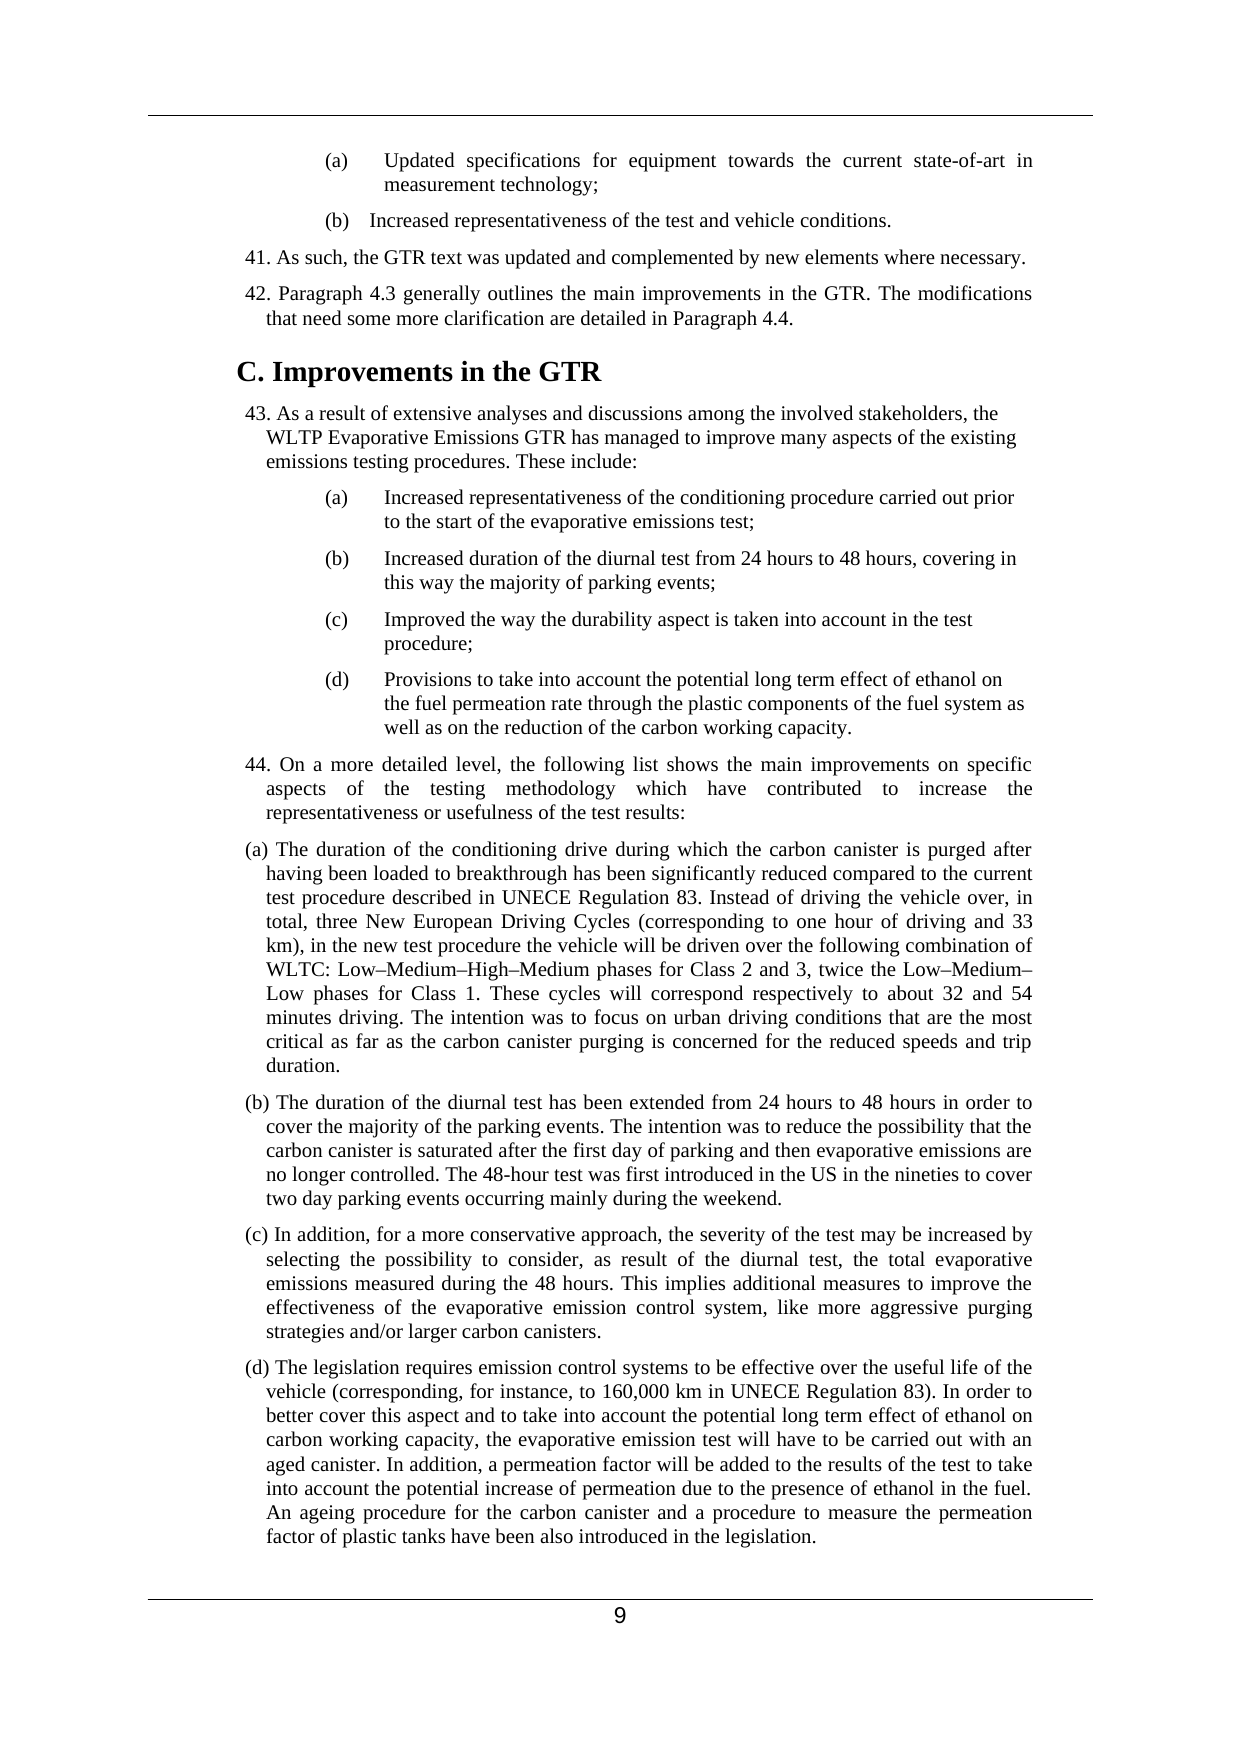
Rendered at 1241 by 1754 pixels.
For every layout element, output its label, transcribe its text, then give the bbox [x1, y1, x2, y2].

text 41. As such, the GTR text was updated and complemented by new elements where necessary. [245, 245, 1033, 269]
text (c) In addition, for a more conservative approach, the severity of the test may be increased by selecting the possibility to consider, as result of the diurnal test, the total evaporative emissions measured during the 48 hours. This implies additional measures to improve the effectiveness of the evaporative emission control system, like more aggressive purging strategies and/or larger carbon canisters. [245, 1222, 1033, 1343]
text 42. Paragraph 4.3 generally outlines the main improvements in the GTR. The modifications that need some more clarification are detailed in Paragraph 4.4. [245, 281, 1033, 329]
text (a) Updated specifications for equipment towards the current state-of-art in measurement technology; [325, 148, 1033, 196]
text (a) Increased representativeness of the conditioning procedure carried out prior to the start of the evaporative emissions test; [325, 485, 1033, 533]
text (a) The duration of the conditioning drive during which the carbon canister is purged after having been loaded to breakthrough has been significantly reduced compared to the current test procedure described in UNECE Regulation 83. Instead of driving the vehicle over, in total, three New European Driving Cycles (corresponding to one hour of driving and 33 km), in the new test procedure the vehicle will be driven over the following combination of WLTC: Low–Medium–High–Medium phases for Class 2 and 3, twice the Low–Medium–Low phases for Class 1. These cycles will correspond respectively to about 32 and 54 minutes driving. The intention was to focus on urban driving conditions that are the most critical as far as the carbon canister purging is concerned for the reduced speeds and trip duration. [245, 836, 1033, 1077]
text 43. As a result of extensive analyses and discussions among the involved stakeholders, the WLTP Evaporative Emissions GTR has managed to improve many aspects of the existing emissions testing procedures. These include: [245, 401, 1033, 473]
text (b) Increased duration of the diurnal test from 24 hours to 48 hours, covering in this way the majority of parking events; [325, 546, 1033, 594]
text 44. On a more detailed level, the following list shows the main improvements on specific aspects of the testing methodology which have contributed to increase the representativeness or usefulness of the test results: [245, 752, 1033, 824]
text (b) Increased representativeness of the test and vehicle conditions. [266, 208, 1033, 232]
text (d) The legislation requires emission control systems to be effective over the useful life of the vehicle (corresponding, for instance, to 160,000 km in UNECE Regulation 83). In order to better cover this aspect and to take into account the potential long term effect of ethanol on carbon working capacity, the evaporative emission test will have to be carried out with an aged canister. In addition, a permeation factor will be added to the results of the test to take into account the potential increase of permeation due to the presence of ethanol in the fuel. An ageing procedure for the carbon canister and a procedure to measure the permeation factor of plastic tanks have been also introduced in the legislation. [245, 1355, 1033, 1548]
text (d) Provisions to take into account the potential long term effect of ethanol on the fuel permeation rate through the plastic components of the fuel system as well as on the reduction of the carbon working capacity. [325, 667, 1033, 739]
text (c) Improved the way the durability aspect is taken into account in the test procedure; [325, 606, 1033, 654]
subtitle C. Improvements in the GTR [236, 354, 1033, 388]
text (b) The duration of the diurnal test has been extended from 24 hours to 48 hours in order to cover the majority of the parking events. The intention was to reduce the possibility that the carbon canister is saturated after the first day of parking and then evaporative emissions are no longer controlled. The 48-hour test was first introduced in the US in the nineties to cover two day parking events occurring mainly during the weekend. [245, 1089, 1033, 1210]
